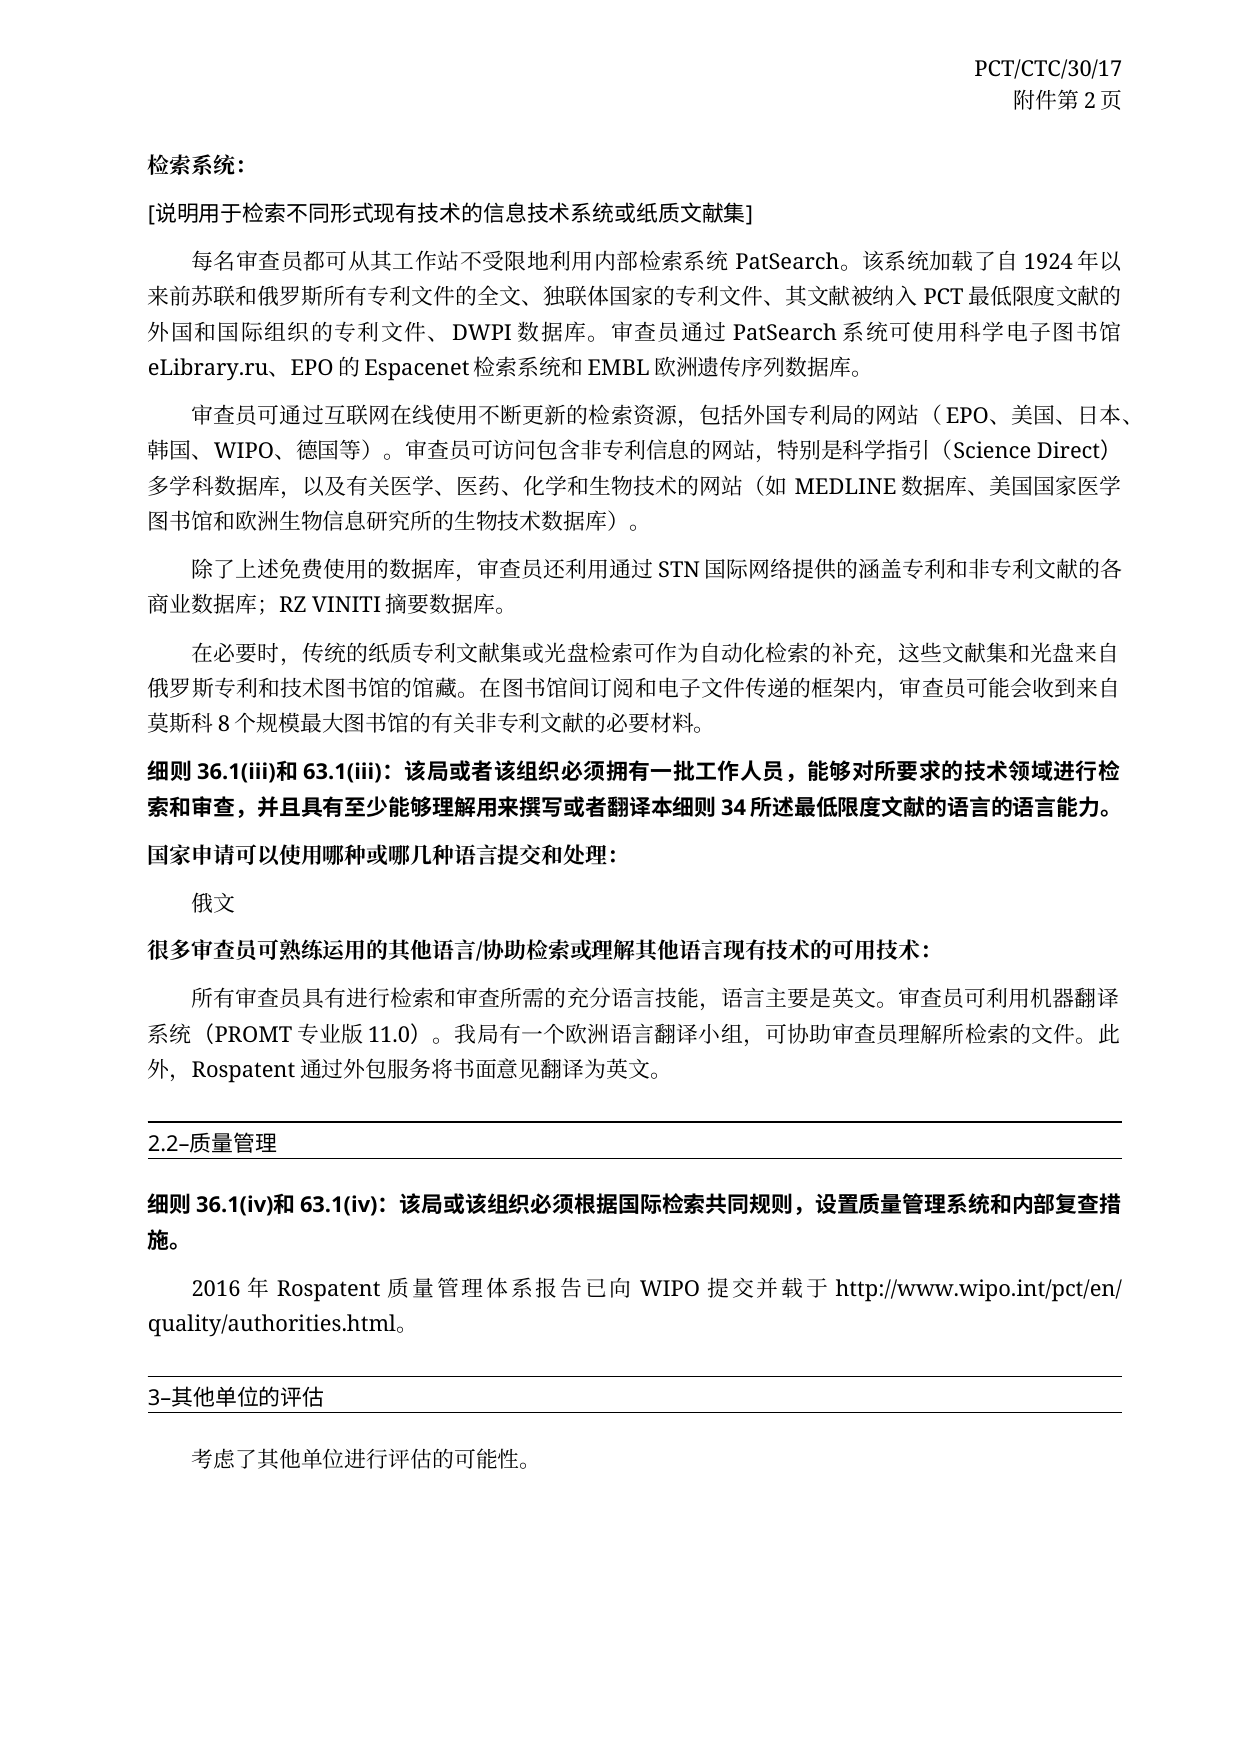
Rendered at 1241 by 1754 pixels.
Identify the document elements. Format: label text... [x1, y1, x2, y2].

text 很多审查员可熟练运用的其他语言/协助检索或理解其他语言现有技术的可用技术： [148, 930, 1122, 965]
text 细则36.1(iv)和63.1(iv)：该局或该组织必须根据国际检索共同规则，设置质量管理系统和内部复查措施。 [148, 1184, 1122, 1255]
text 2016年Rospatent质量管理体系报告已向WIPO提交并载于http://www.wipo.int/pct/en/‌quality/authorities.html。 [148, 1267, 1122, 1338]
text 细则36.1(iii)和63.1(iii)：该局或者该组织必须拥有一批工作人员，能够对所要求的技术领域进行检索和审查，并且具有至少能够理解用来撰写或者翻译本细则34所述最低限度文献的语言的语言能力。 [148, 751, 1122, 821]
text 除了上述免费使用的数据库，审查员还利用通过STN国际网络提供的涵盖专利和非专利文献的各商业数据库；RZ VINITI摘要数据库。 [148, 548, 1122, 619]
text 所有审查员具有进行检索和审查所需的充分语言技能，语言主要是英文。审查员可利用机器翻译系统（PROMT专业版11.0）。我局有一个欧洲语言翻译小组，可协助审查员理解所检索的文件。此外，Rospatent通过外包服务将书面意见翻译为英文。 [148, 978, 1122, 1084]
text 国家申请可以使用哪种或哪几种语言提交和处理： [148, 834, 1122, 869]
text 审查员可通过互联网在线使用不断更新的检索资源，包括外国专利局的网站（EPO、美国、日本、韩国、WIPO、德国等）。审查员可访问包含非专利信息的网站，特别是科学指引（Science Direct）多学科数据库，以及有关医学、医药、化学和生物技术的网站（如MEDLINE数据库、美国国家医学图书馆和欧洲生物信息研究所的生物技术数据库）。 [148, 394, 1122, 536]
text [说明用于检索不同形式现有技术的信息技术系统或纸质文献集] [148, 192, 1122, 228]
text 在必要时，传统的纸质专利文献集或光盘检索可作为自动化检索的补充，这些文献集和光盘来自俄罗斯专利和技术图书馆的馆藏。在图书馆间订阅和电子文件传递的框架内，审查员可能会收到来自莫斯科8个规模最大图书馆的有关非专利文献的必要材料。 [148, 632, 1122, 738]
text 考虑了其他单位进行评估的可能性。 [148, 1438, 1122, 1473]
text 俄文 [148, 882, 1122, 917]
subtitle 2.2–质量管理 [148, 1123, 1122, 1158]
subtitle 3–其他单位的评估 [148, 1377, 1122, 1412]
text 检索系统： [148, 144, 1122, 180]
text 每名审查员都可从其工作站不受限地利用内部检索系统PatSearch。该系统加载了自1924年以来前苏联和俄罗斯所有专利文件的全文、独联体国家的专利文件、其文献被纳入PCT最低限度文献的外国和国际组织的专利文件、DWPI数据库。审查员通过PatSearch系统可使用科学电子图书馆eLibrary.ru、EPO的Espacenet检索系统和EMBL欧洲遗传序列数据库。 [148, 240, 1122, 382]
